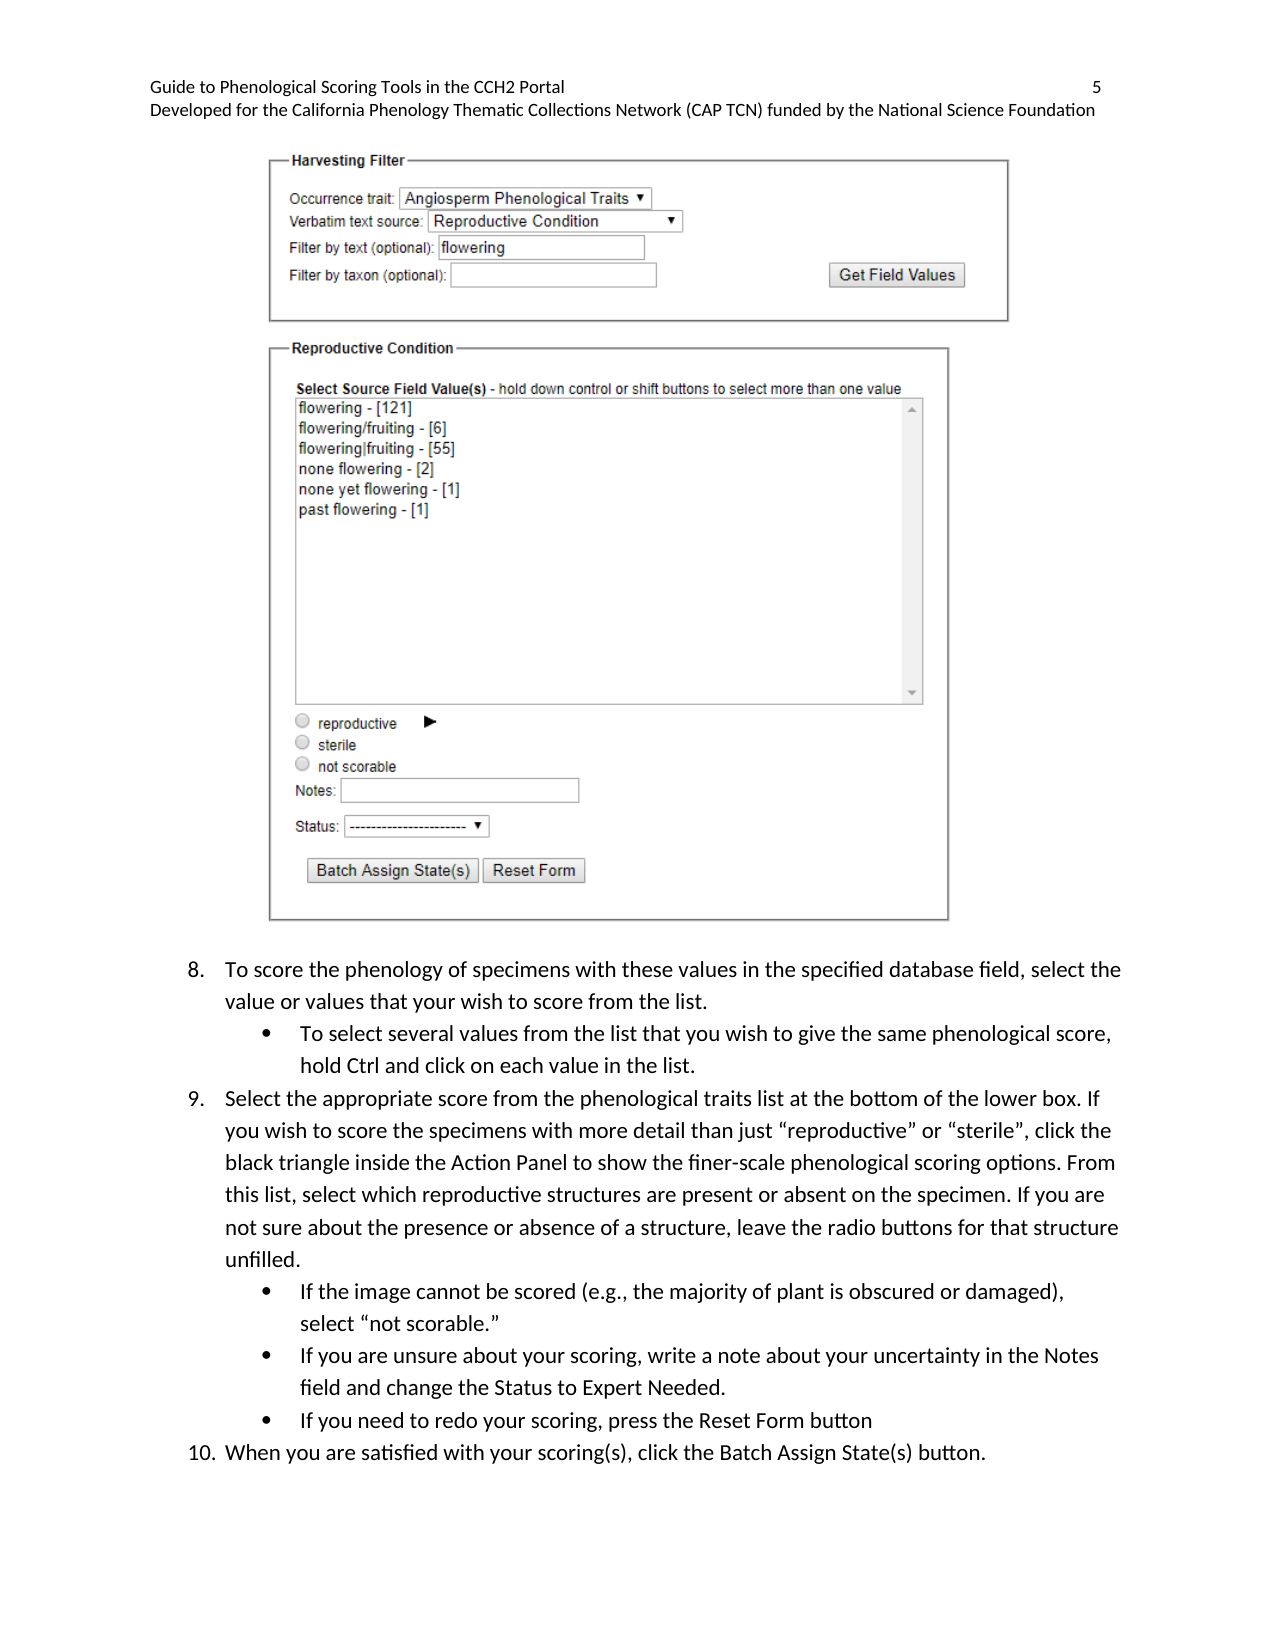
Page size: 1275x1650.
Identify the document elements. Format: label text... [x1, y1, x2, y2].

picture [257, 150, 1018, 931]
list If you need to redo your scoring, press the Reset Form button [262, 1406, 1125, 1434]
list If the image cannot be scored (e.g., the majority of plant is obscured or damaged), select “not scorable.” [262, 1277, 1125, 1337]
list When you are satisfied with your scoring(s), click the Batch Assign State(s) button. [187, 1438, 1125, 1466]
list Select the appropriate score from the phenological traits list at the bottom of the lower box. If you wish to score the specimens with more detail than just “reproductive” or “sterile”, click the black triangle inside the Action Panel to show the finer-scale phenological scoring options. From this list, select which reproductive structures are present or absent on the specimen. If you are not sure about the presence or absence of a structure, leave the radio buttons for that structure unfilled. [187, 1084, 1125, 1273]
list To score the phenology of specimens with these values in the specified database field, select the value or values that your wish to score from the list. [187, 955, 1125, 1015]
list If you are unsure about your scoring, write a note about your uncertainty in the Notes field and change the Status to Expert Needed. [262, 1341, 1125, 1402]
list To select several values from the list that you wish to give the same phenological score, hold Ctrl and click on each value in the list. [262, 1019, 1125, 1080]
